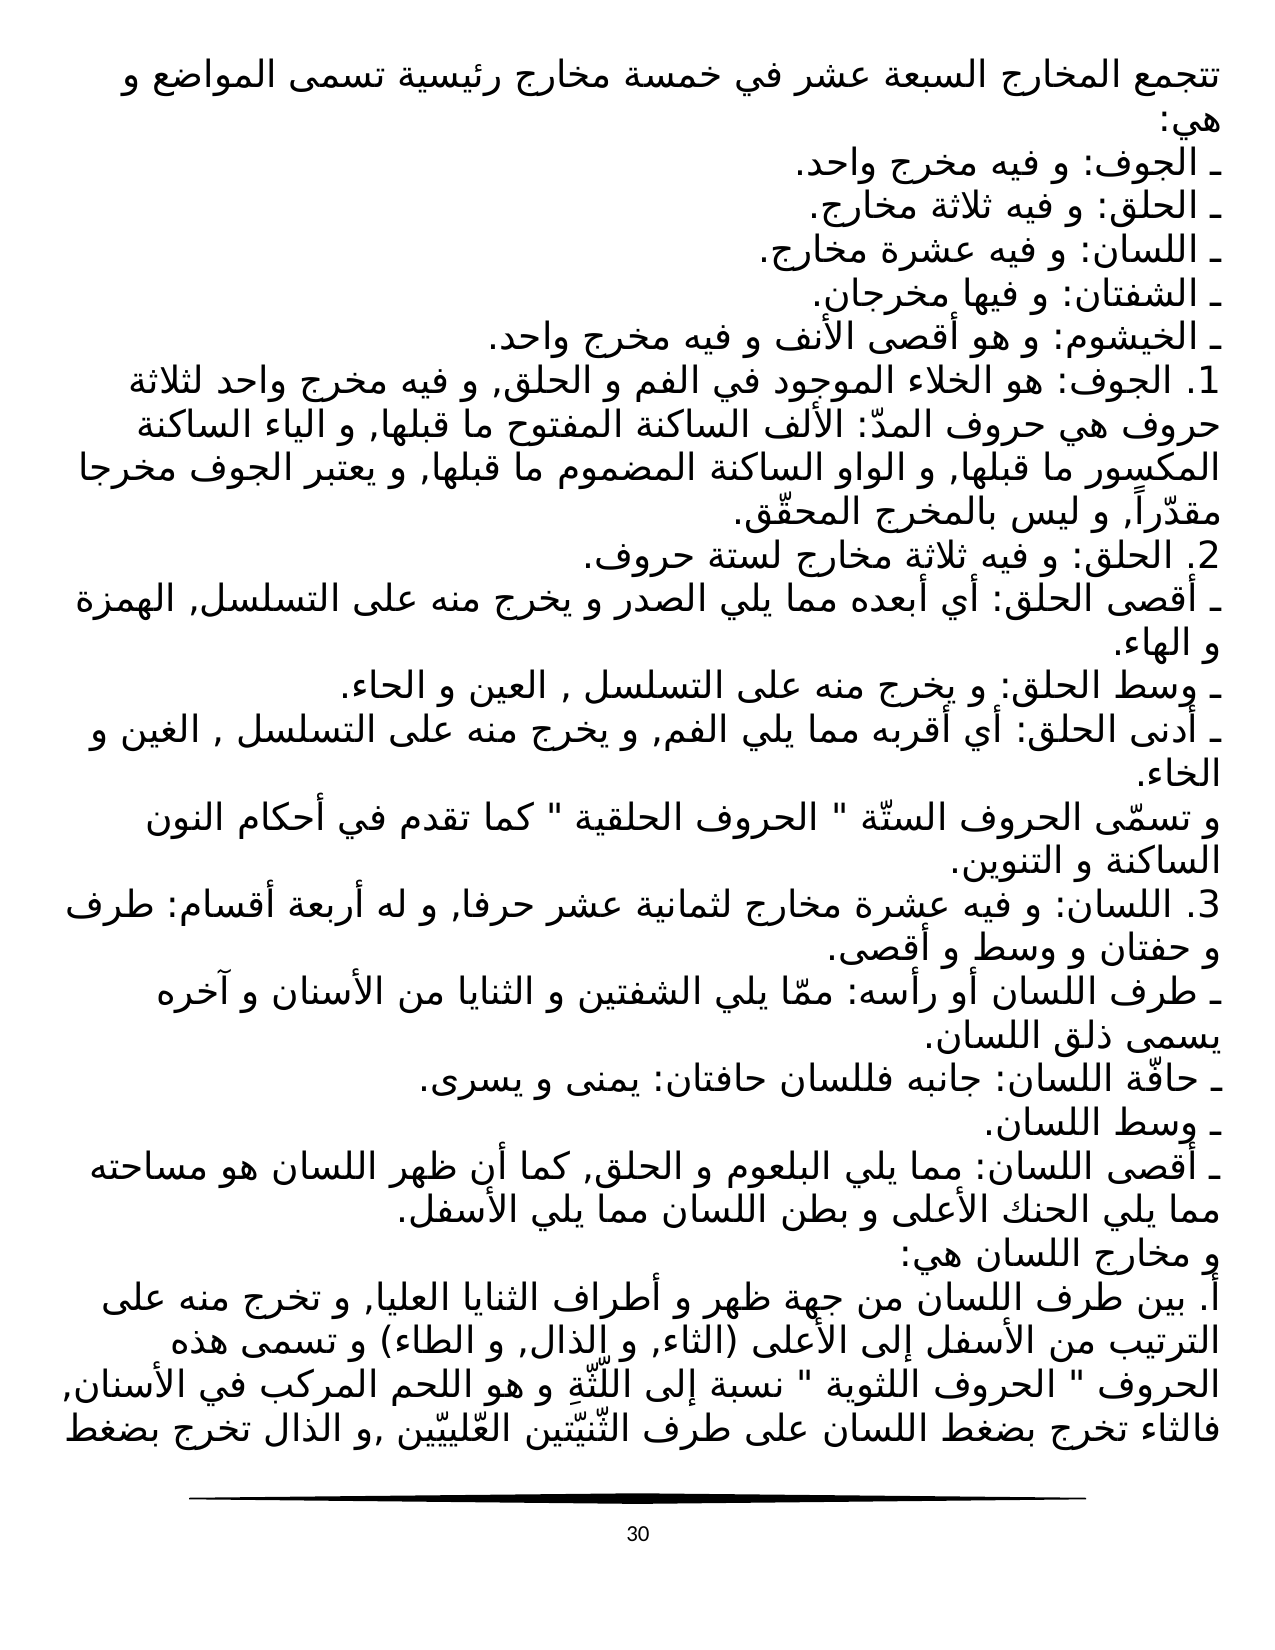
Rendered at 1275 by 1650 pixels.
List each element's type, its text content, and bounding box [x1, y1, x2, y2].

text ـ الخيشوم: و هو أقصى الأنف و فيه مخرج واحد. [53, 315, 1222, 359]
text ـ أدنى الحلق: أي أقربه مما يلي الفم, و يخرج منه على التسلسل , الغين و الخاء. [53, 708, 1222, 795]
text 3. اللسان: و فيه عشرة مخارج لثمانية عشر حرفا, و له أربعة أقسام: طرف و حفتان و وسط و أقصى. [53, 882, 1222, 970]
text ـ الحلق: و فيه ثلاثة مخارج. [53, 184, 1222, 228]
text ـ الشفتان: و فيها مخرجان. [53, 271, 1222, 315]
text ـ وسط الحلق: و يخرج منه على التسلسل , العين و الحاء. [53, 664, 1222, 708]
text ـ الجوف: و فيه مخرج واحد. [53, 140, 1222, 184]
text 2. الحلق: و فيه ثلاثة مخارج لستة حروف. [53, 533, 1222, 577]
text و تسمّى الحروف الستّة " الحروف الحلقية " كما تقدم في أحكام النون الساكنة و التنوين. [53, 795, 1222, 882]
text ـ أقصى اللسان: مما يلي البلعوم و الحلق, كما أن ظهر اللسان هو مساحته مما يلي الحنك الأعلى و بطن اللسان مما يلي الأسفل. [53, 1144, 1222, 1232]
text ـ حافّة اللسان: جانبه فللسان حافتان: يمنى و يسرى. [53, 1057, 1222, 1101]
text تتجمع المخارج السبعة عشر في خمسة مخارج رئيسية تسمى المواضع و هي: [53, 53, 1222, 140]
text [53, 1275, 1222, 1450]
text ـ اللسان: و فيه عشرة مخارج. [53, 228, 1222, 271]
text ـ وسط اللسان. [53, 1101, 1222, 1144]
text 1. الجوف: هو الخلاء الموجود في الفم و الحلق, و فيه مخرج واحد لثلاثة حروف هي حروف المدّ: الألف الساكنة المفتوح ما قبلها, و الياء الساكنة المكسور ما قبلها, و الواو الساكنة المضموم ما قبلها, و يعتبر الجوف مخرجا مقدّراً, و ليس بالمخرج المحقّق. [53, 359, 1222, 533]
text ـ أقصى الحلق: أي أبعده مما يلي الصدر و يخرج منه على التسلسل, الهمزة و الهاء. [53, 577, 1222, 664]
text و مخارج اللسان هي: [53, 1232, 1222, 1275]
text ـ طرف اللسان أو رأسه: ممّا يلي الشفتين و الثنايا من الأسنان و آخره يسمى ذلق اللسان. [53, 970, 1222, 1057]
